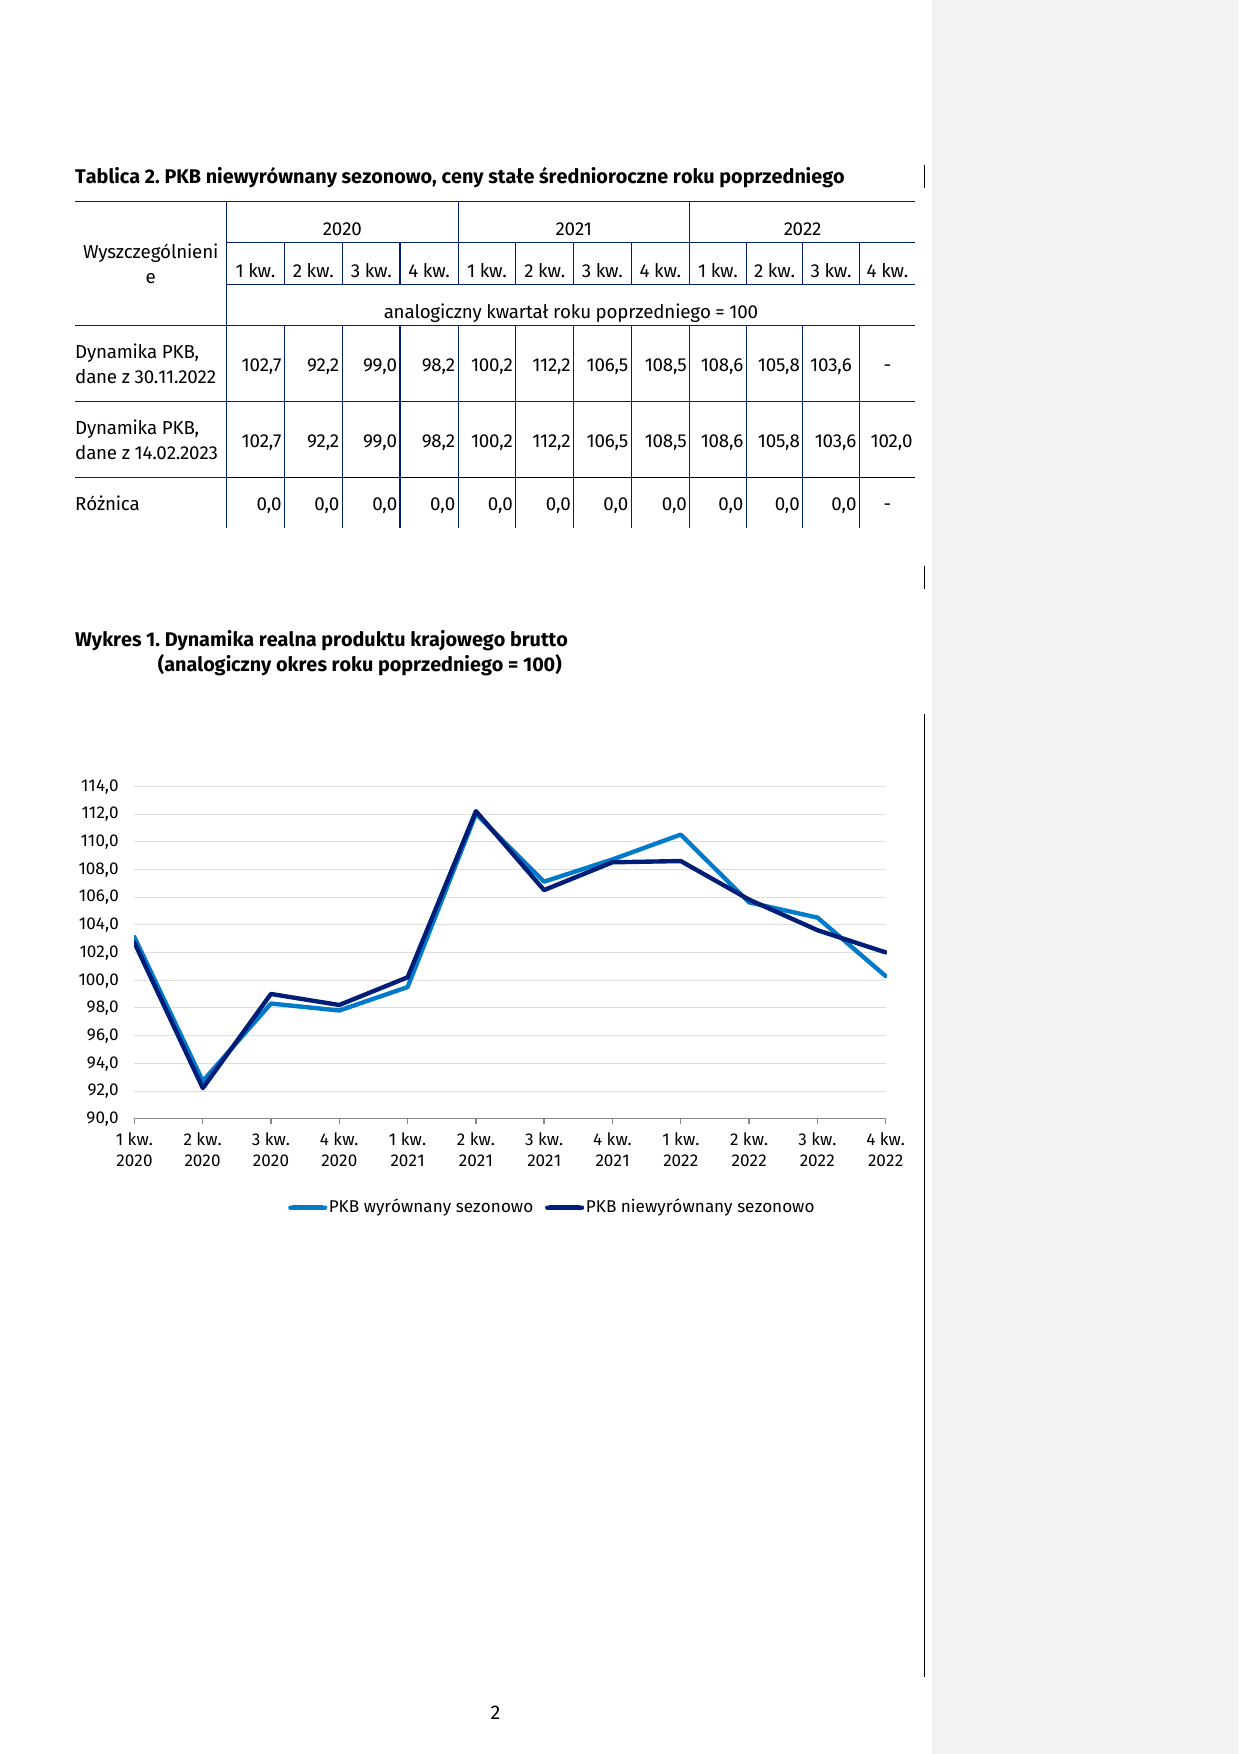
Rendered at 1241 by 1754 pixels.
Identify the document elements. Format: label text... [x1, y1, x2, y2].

table_header Wyszczególnienie [75, 202, 226, 325]
table_cell 99,0 [343, 402, 399, 477]
table_cell 103,6 [803, 402, 859, 477]
table_cell 108,6 [690, 326, 746, 401]
table_cell 0,0 [285, 478, 342, 528]
table_cell 112,2 [516, 402, 573, 477]
table_cell 2 kw. [747, 243, 802, 283]
table_cell 92,2 [285, 402, 342, 477]
table_cell 100,2 [459, 402, 515, 477]
table_header 2020 [227, 202, 458, 242]
table_cell 100,2 [459, 326, 515, 401]
table_cell 102,7 [227, 402, 284, 477]
table_cell 0,0 [343, 478, 399, 528]
table_cell 103,6 [803, 326, 859, 401]
table_cell 102,7 [227, 326, 284, 401]
table_cell 3 kw. [574, 243, 631, 283]
table_cell 105,8 [747, 326, 802, 401]
table_cell 0,0 [690, 478, 746, 528]
table_cell - [860, 326, 915, 401]
table_cell 0,0 [632, 478, 689, 528]
table_cell 108,6 [690, 402, 746, 477]
table_cell 98,2 [401, 402, 458, 477]
table_cell 92,2 [285, 326, 342, 401]
table_cell 3 kw. [803, 243, 859, 283]
table_cell 0,0 [516, 478, 573, 528]
table_cell Dynamika PKB, dane z 30.11.2022 [75, 326, 226, 401]
table_header 2022 [690, 202, 915, 242]
table_cell 4 kw. [401, 243, 458, 283]
table_cell 106,5 [574, 402, 631, 477]
table_header 2021 [459, 202, 689, 242]
table_cell 106,5 [574, 326, 631, 401]
table_cell 108,5 [632, 326, 689, 401]
table_cell 98,2 [401, 326, 458, 401]
table_cell 4 kw. [860, 243, 915, 283]
table_cell 108,5 [632, 402, 689, 477]
table_cell 1 kw. [459, 243, 515, 283]
table_cell 0,0 [747, 478, 802, 528]
table_cell 4 kw. [632, 243, 689, 283]
table_cell - [860, 478, 915, 528]
table_cell Różnica [75, 478, 226, 528]
table_cell 99,0 [343, 326, 399, 401]
table_cell 112,2 [516, 326, 573, 401]
table_cell 105,8 [747, 402, 802, 477]
table_cell 0,0 [227, 478, 284, 528]
table_cell 0,0 [574, 478, 631, 528]
table_cell 3 kw. [343, 243, 399, 283]
table_cell 2 kw. [285, 243, 342, 283]
table_cell 1 kw. [690, 243, 746, 283]
table_cell 102,0 [860, 402, 915, 477]
table_cell Dynamika PKB, dane z 14.02.2023 [75, 402, 226, 477]
text (analogiczny okres roku poprzedniego = 100) [158, 652, 915, 677]
text Tablica 2. PKB niewyrównany sezonowo, ceny stałe średnioroczne roku poprzedniego [75, 164, 924, 188]
table_cell 0,0 [401, 478, 458, 528]
table_cell 0,0 [803, 478, 859, 528]
table_cell 2 kw. [516, 243, 573, 283]
table_cell 1 kw. [227, 243, 284, 283]
table_cell analogiczny kwartał roku poprzedniego = 100 [227, 285, 915, 325]
text Wykres 1. Dynamika realna produktu krajowego brutto [75, 627, 915, 652]
table_cell 0,0 [459, 478, 515, 528]
